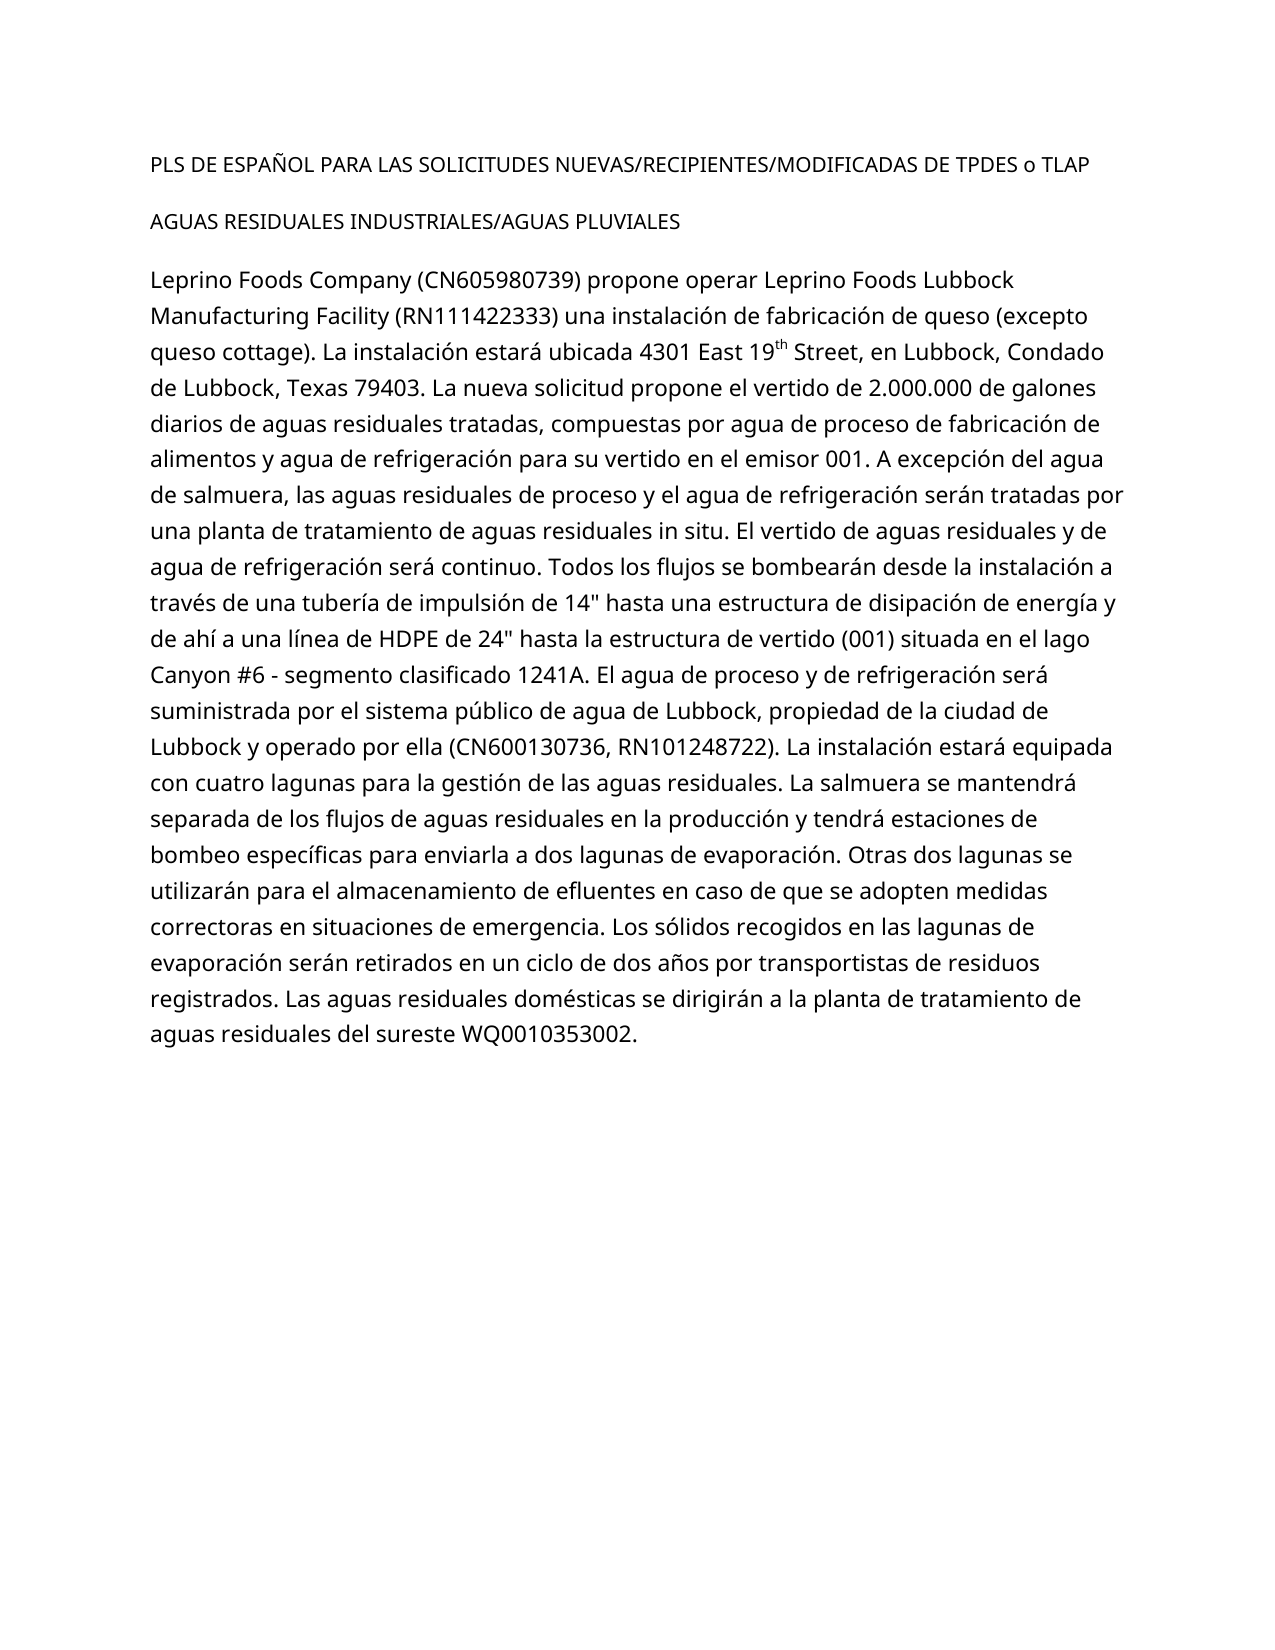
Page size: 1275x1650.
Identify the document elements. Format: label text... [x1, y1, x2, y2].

text Leprino Foods Company (CN605980739) propone operar Leprino Foods Lubbock Manufacturing Facility (RN111422333) una instalación de fabricación de queso (excepto queso cottage). La instalación estará ubicada 4301 East 19th Street, en Lubbock, Condado de Lubbock, Texas 79403. La nueva solicitud propone el vertido de 2.000.000 de galones diarios de aguas residuales tratadas, compuestas por agua de proceso de fabricación de alimentos y agua de refrigeración para su vertido en el emisor 001. A excepción del agua de salmuera, las aguas residuales de proceso y el agua de refrigeración serán tratadas por una planta de tratamiento de aguas residuales in situ. El vertido de aguas residuales y de agua de refrigeración será continuo. Todos los flujos se bombearán desde la instalación a través de una tubería de impulsión de 14" hasta una estructura de disipación de energía y de ahí a una línea de HDPE de 24" hasta la estructura de vertido (001) situada en el lago Canyon #6 - segmento clasificado 1241A. El agua de proceso y de refrigeración será suministrada por el sistema público de agua de Lubbock, propiedad de la ciudad de Lubbock y operado por ella (CN600130736, RN101248722). La instalación estará equipada con cuatro lagunas para la gestión de las aguas residuales. La salmuera se mantendrá separada de los flujos de aguas residuales en la producción y tendrá estaciones de bombeo específicas para enviarla a dos lagunas de evaporación. Otras dos lagunas se utilizarán para el almacenamiento de efluentes en caso de que se adopten medidas correctoras en situaciones de emergencia. Los sólidos recogidos en las lagunas de evaporación serán retirados en un ciclo de dos años por transportistas de residuos registrados. Las aguas residuales domésticas se dirigirán a la planta de tratamiento de aguas residuales del sureste WQ0010353002. [150, 264, 1125, 1050]
